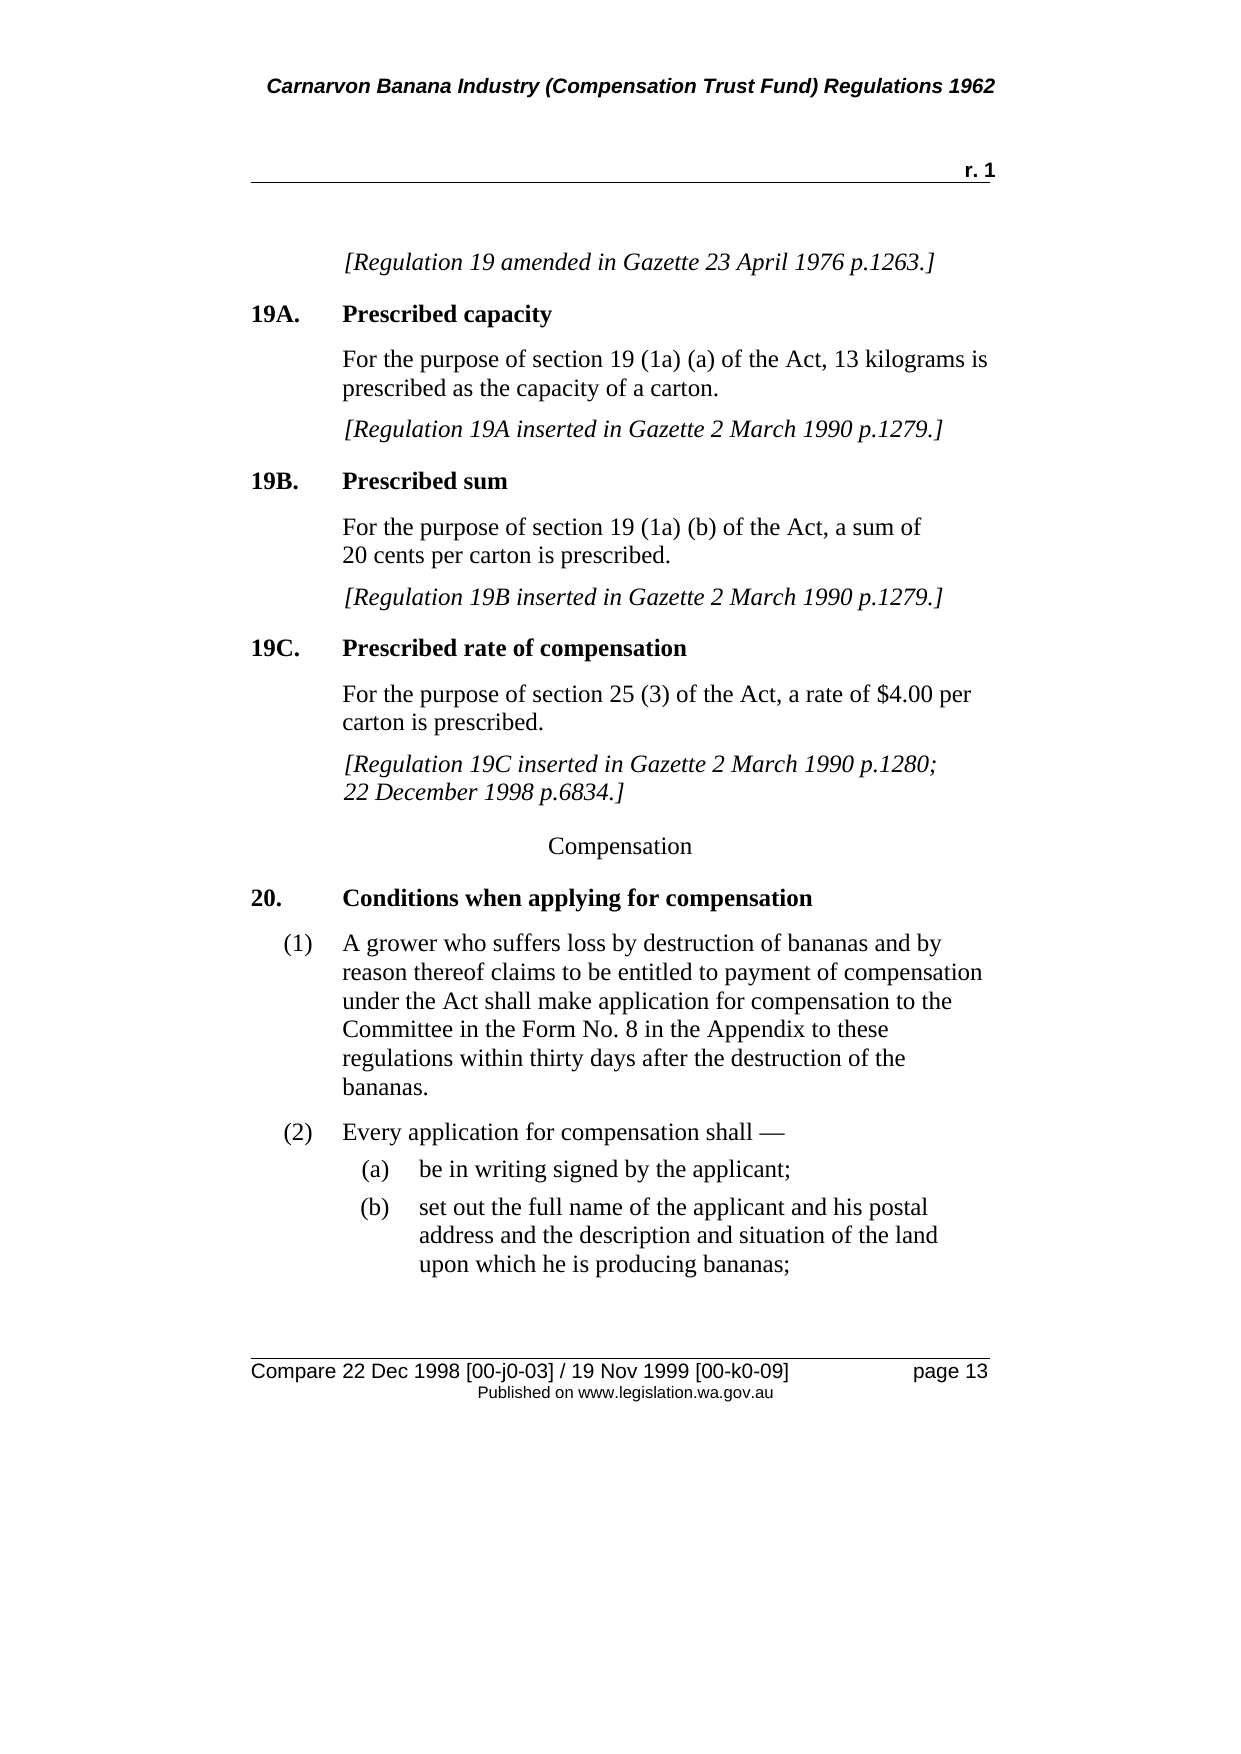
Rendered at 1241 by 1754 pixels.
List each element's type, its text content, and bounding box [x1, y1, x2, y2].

text For the purpose of section 25 (3) of the Act, a rate of $4.00 per carton is prescribed. [251, 679, 990, 736]
text For the purpose of section 19 (1a) (b) of the Act, a sum of 20 cents per carton is prescribed. [251, 512, 990, 569]
text (1) A grower who suffers loss by destruction of bananas and by reason thereof claims to be entitled to payment of compensation under the Act shall make application for compensation to the Committee in the Form No. 8 in the Appendix to these regulations within thirty days after the destruction of the bananas. [251, 928, 990, 1101]
text [Regulation 19A inserted in Gazette 2 March 1990 p.1279.] [251, 414, 990, 443]
subtitle 19A. Prescribed capacity [251, 299, 990, 328]
text (a) be in writing signed by the applicant; [251, 1154, 990, 1183]
text [Regulation 19 amended in Gazette 23 April 1976 p.1263.] [251, 247, 990, 276]
subtitle 20. Conditions when applying for compensation [251, 883, 990, 912]
text (2) Every application for compensation shall — [251, 1117, 990, 1146]
text For the purpose of section 19 (1a) (a) of the Act, 13 kilograms is prescribed as the capacity of a carton. [251, 344, 990, 402]
text [Regulation 19C inserted in Gazette 2 March 1990 p.1280; 22 December 1998 p.6834.] [251, 749, 990, 806]
subtitle Compensation [251, 831, 990, 860]
subtitle 19B. Prescribed sum [251, 466, 990, 495]
subtitle 19C. Prescribed rate of compensation [251, 633, 990, 662]
text (b) set out the full name of the applicant and his postal address and the description and situation of the land upon which he is producing bananas; [251, 1192, 990, 1278]
text [Regulation 19B inserted in Gazette 2 March 1990 p.1279.] [251, 582, 990, 610]
